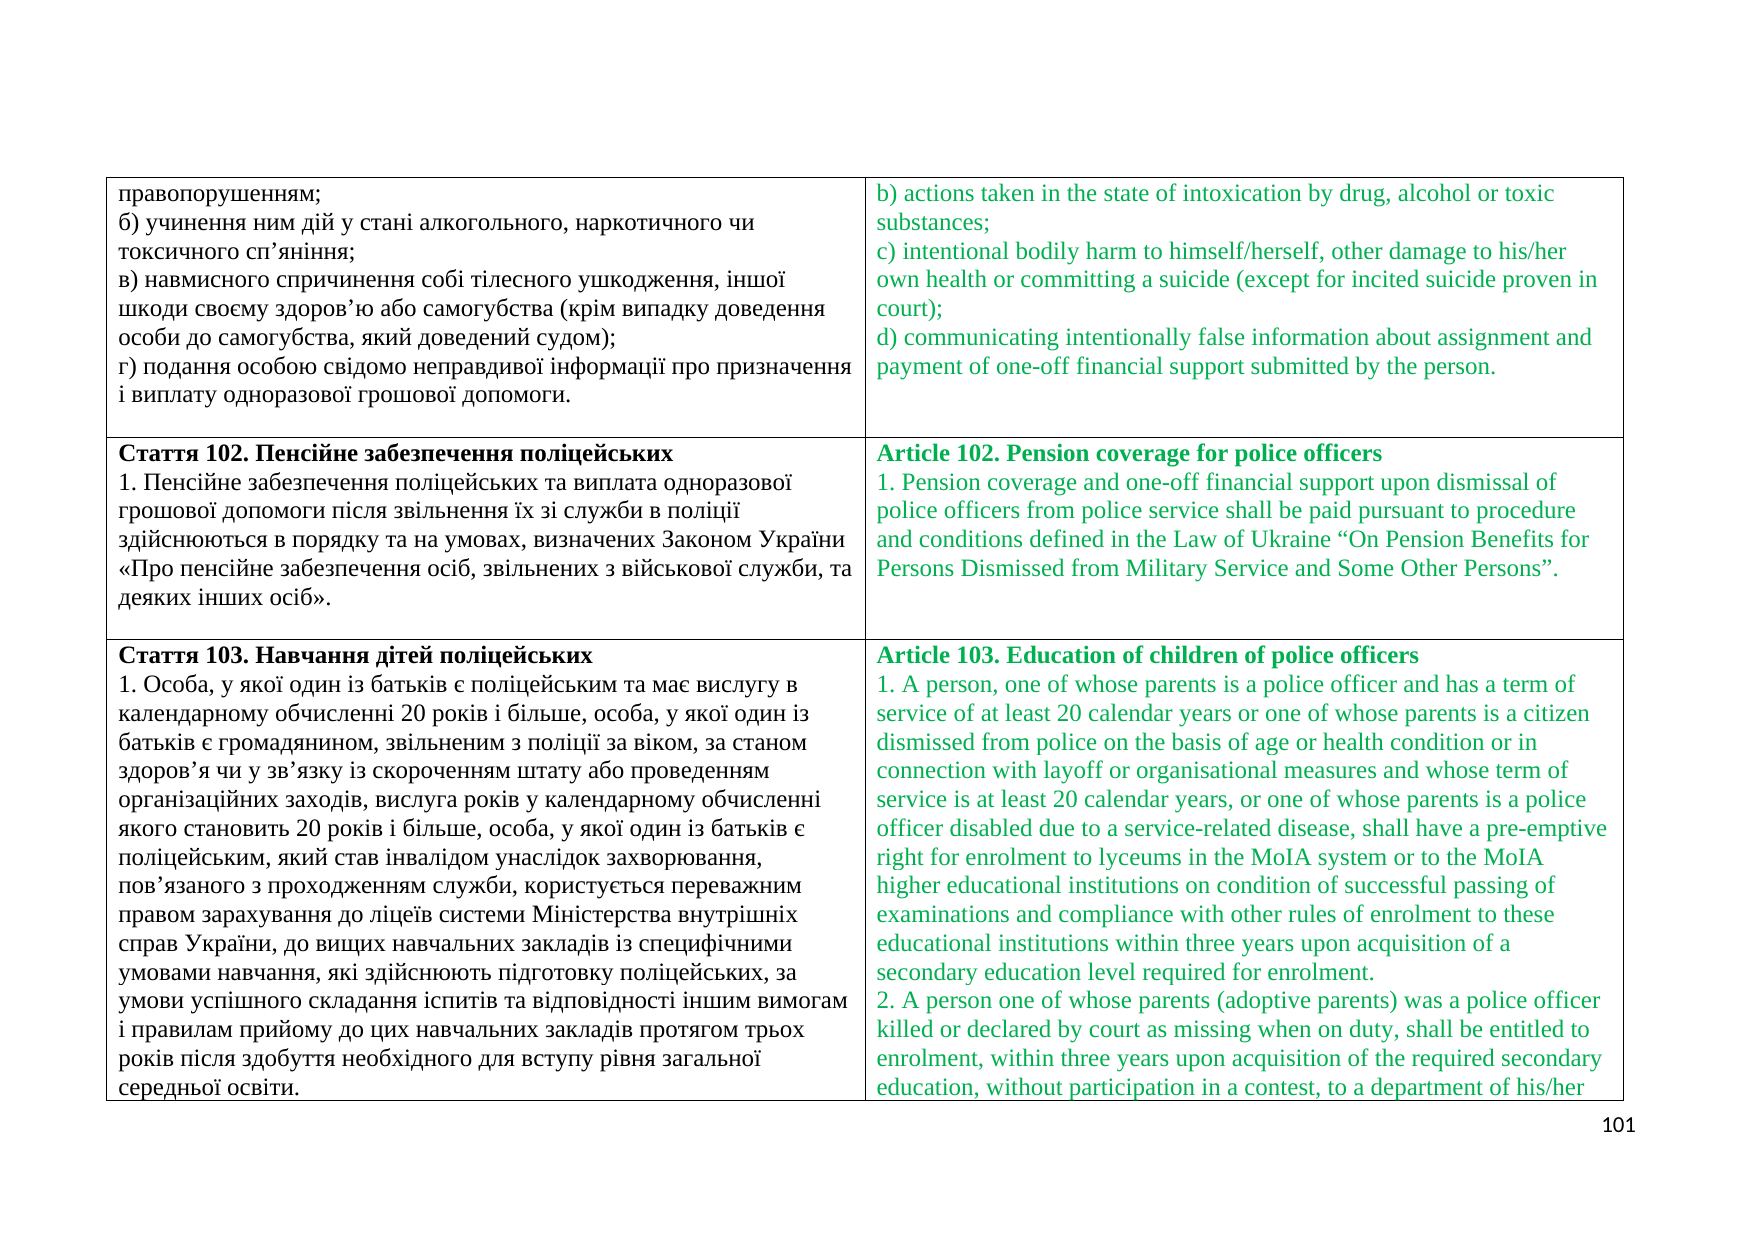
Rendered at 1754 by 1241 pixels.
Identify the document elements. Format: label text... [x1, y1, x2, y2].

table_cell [866, 178, 1623, 437]
table_cell Стаття 102. Пенсійне забезпечення поліцейських 1. Пенсійне забезпечення поліцейських та виплата одноразової грошової допомоги після звільнення їх зі служби в поліції здійснюються в порядку та на умовах, визначених Законом України «Про пенсійне забезпечення осіб, звільнених з військової служби, та деяких інших осіб». [107, 438, 865, 639]
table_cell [107, 178, 865, 437]
table_cell Article 102. Pension coverage for police officers 1. Pension coverage and one-off financial support upon dismissal of police officers from police service shall be paid pursuant to procedure and conditions defined in the Law of Ukraine “On Pension Benefits for Persons Dismissed from Military Service and Some Other Persons”. [866, 438, 1623, 639]
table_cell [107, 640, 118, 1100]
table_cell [866, 640, 1623, 1100]
